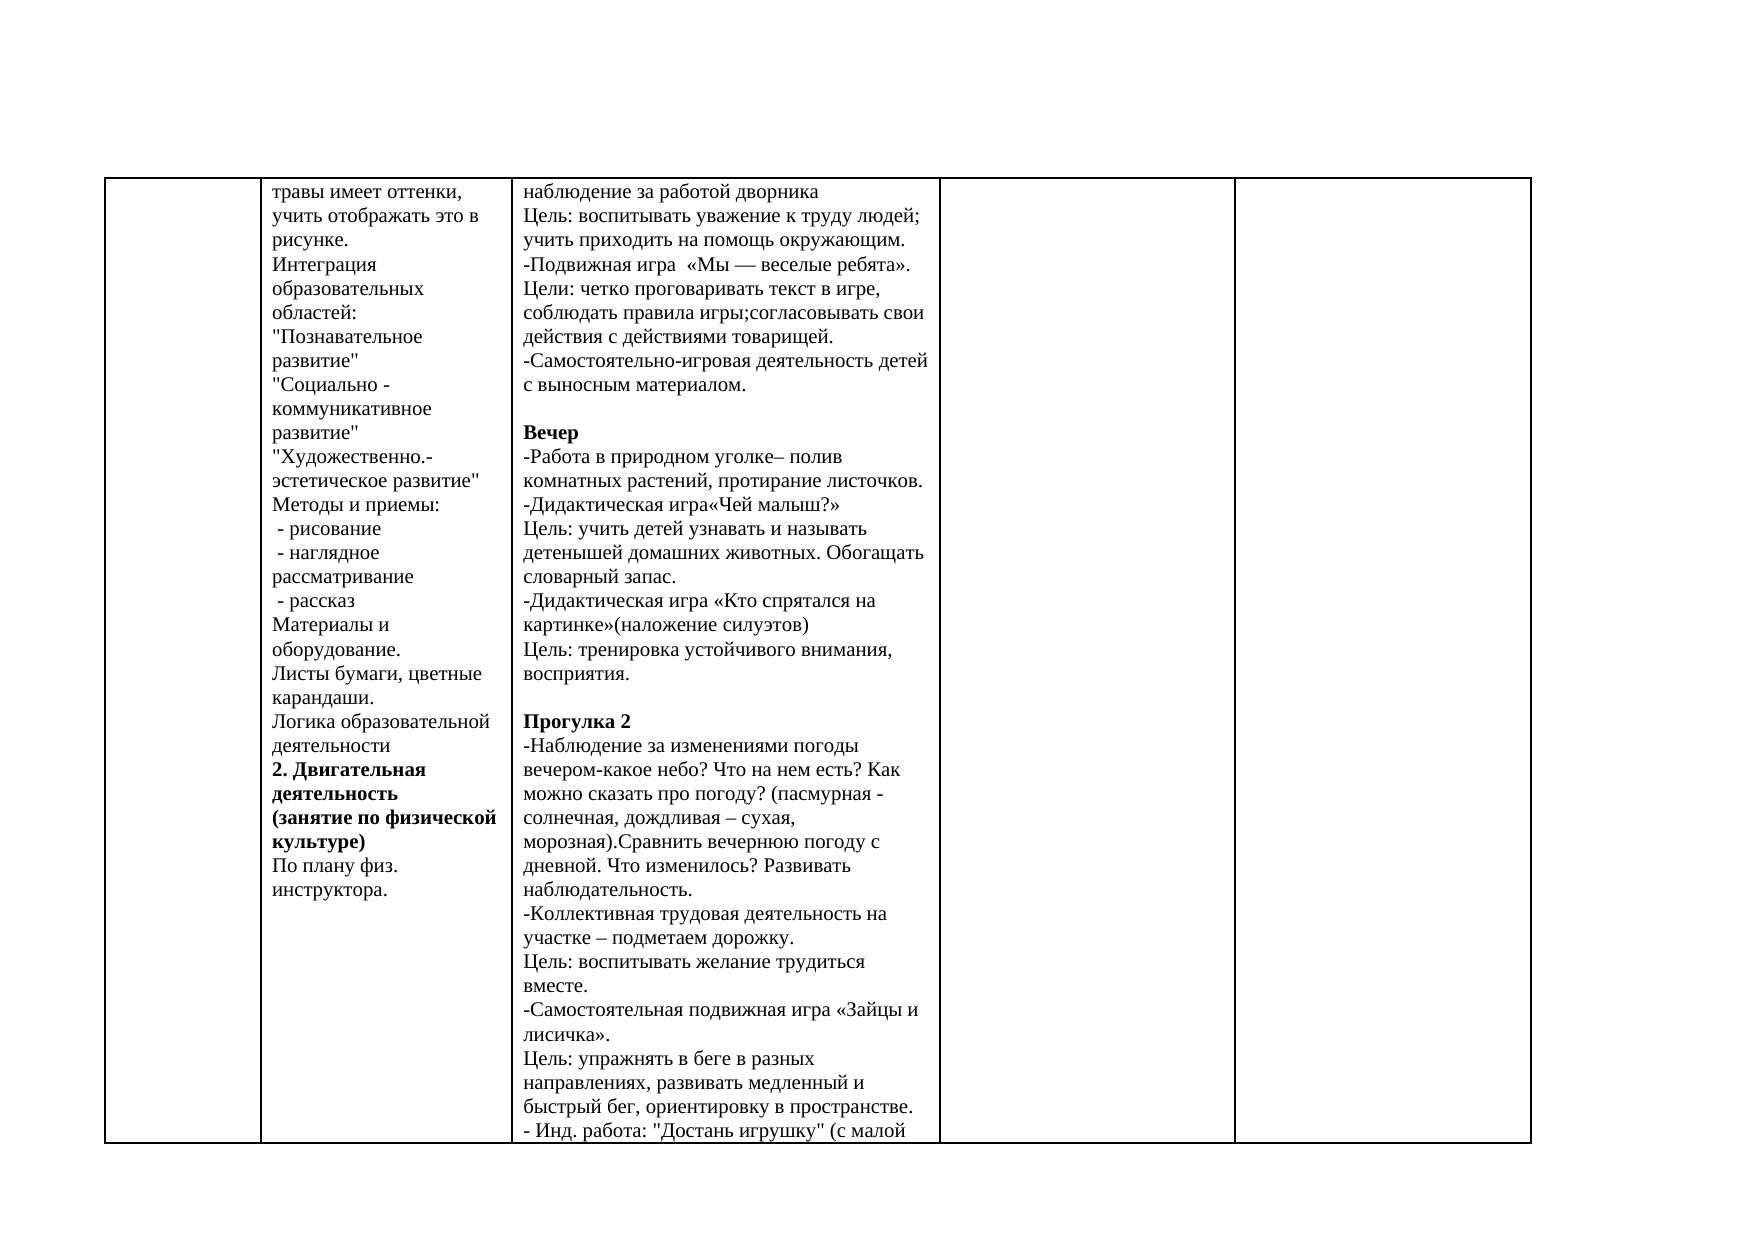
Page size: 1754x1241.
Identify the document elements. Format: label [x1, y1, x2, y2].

table_header [262, 179, 511, 1142]
table_header [941, 179, 1234, 1142]
table_header [513, 179, 939, 1142]
table_header [106, 179, 260, 1142]
table_header [1236, 179, 1530, 1142]
